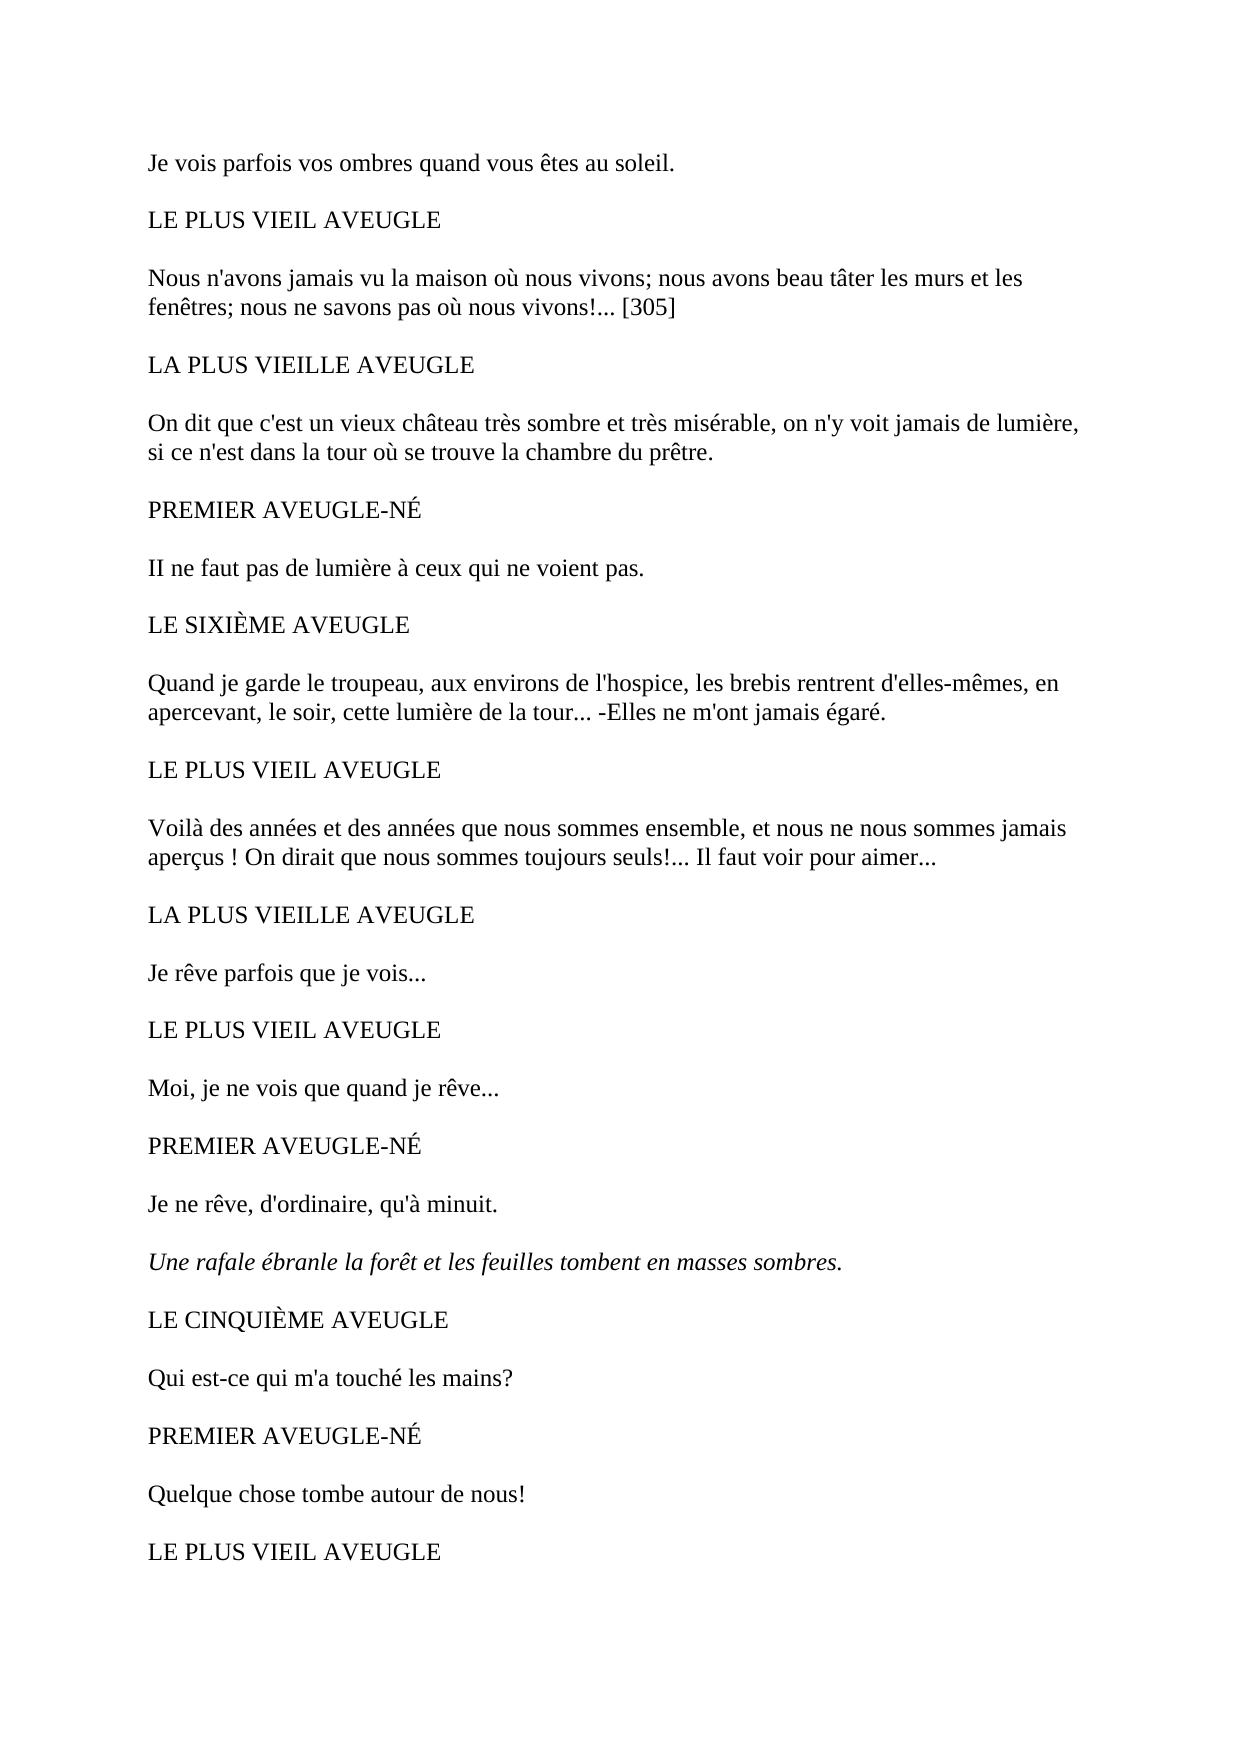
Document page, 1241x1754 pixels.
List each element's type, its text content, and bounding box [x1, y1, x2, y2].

text Quelque chose tombe autour de nous! [148, 1479, 1093, 1508]
text Je rêve parfois que je vois... [148, 958, 1093, 986]
text PREMIER AVEUGLE-NÉ [148, 495, 1093, 523]
text LE SIXIÈME AVEUGLE [148, 611, 1093, 639]
text LE CINQUIÈME AVEUGLE [148, 1305, 1093, 1334]
text On dit que c'est un vieux château très sombre et très misérable, on n'y voit jamais de lumière, si ce n'est dans la tour où se trouve la chambre du prêtre. [148, 408, 1093, 466]
text Moi, je ne vois que quand je rêve... [148, 1073, 1093, 1102]
text PREMIER AVEUGLE-NÉ [148, 1131, 1093, 1160]
text Une rafale ébranle la forêt et les feuilles tombent en masses sombres. [148, 1247, 1093, 1276]
text LE PLUS VIEIL AVEUGLE [148, 755, 1093, 784]
text Je ne rêve, d'ordinaire, qu'à minuit. [148, 1189, 1093, 1218]
text LA PLUS VIEILLE AVEUGLE [148, 900, 1093, 928]
text Je vois parfois vos ombres quand vous êtes au soleil. [148, 148, 1093, 176]
text Quand je garde le troupeau, aux environs de l'hospice, les brebis rentrent d'elles-mêmes, en apercevant, le soir, cette lumière de la tour... -Elles ne m'ont jamais égaré. [148, 668, 1093, 726]
text LE PLUS VIEIL AVEUGLE [148, 1016, 1093, 1044]
text LE PLUS VIEIL AVEUGLE [148, 206, 1093, 234]
text Voilà des années et des années que nous sommes ensemble, et nous ne nous sommes jamais aperçus ! On dirait que nous sommes toujours seuls!... Il faut voir pour aimer... [148, 813, 1093, 871]
text Nous n'avons jamais vu la maison où nous vivons; nous avons beau tâter les murs et les fenêtres; nous ne savons pas où nous vivons!... [305] [148, 263, 1093, 321]
text PREMIER AVEUGLE-NÉ [148, 1421, 1093, 1450]
text LA PLUS VIEILLE AVEUGLE [148, 350, 1093, 379]
text Qui est-ce qui m'a touché les mains? [148, 1363, 1093, 1392]
text LE PLUS VIEIL AVEUGLE [148, 1537, 1093, 1566]
text II ne faut pas de lumière à ceux qui ne voient pas. [148, 553, 1093, 581]
